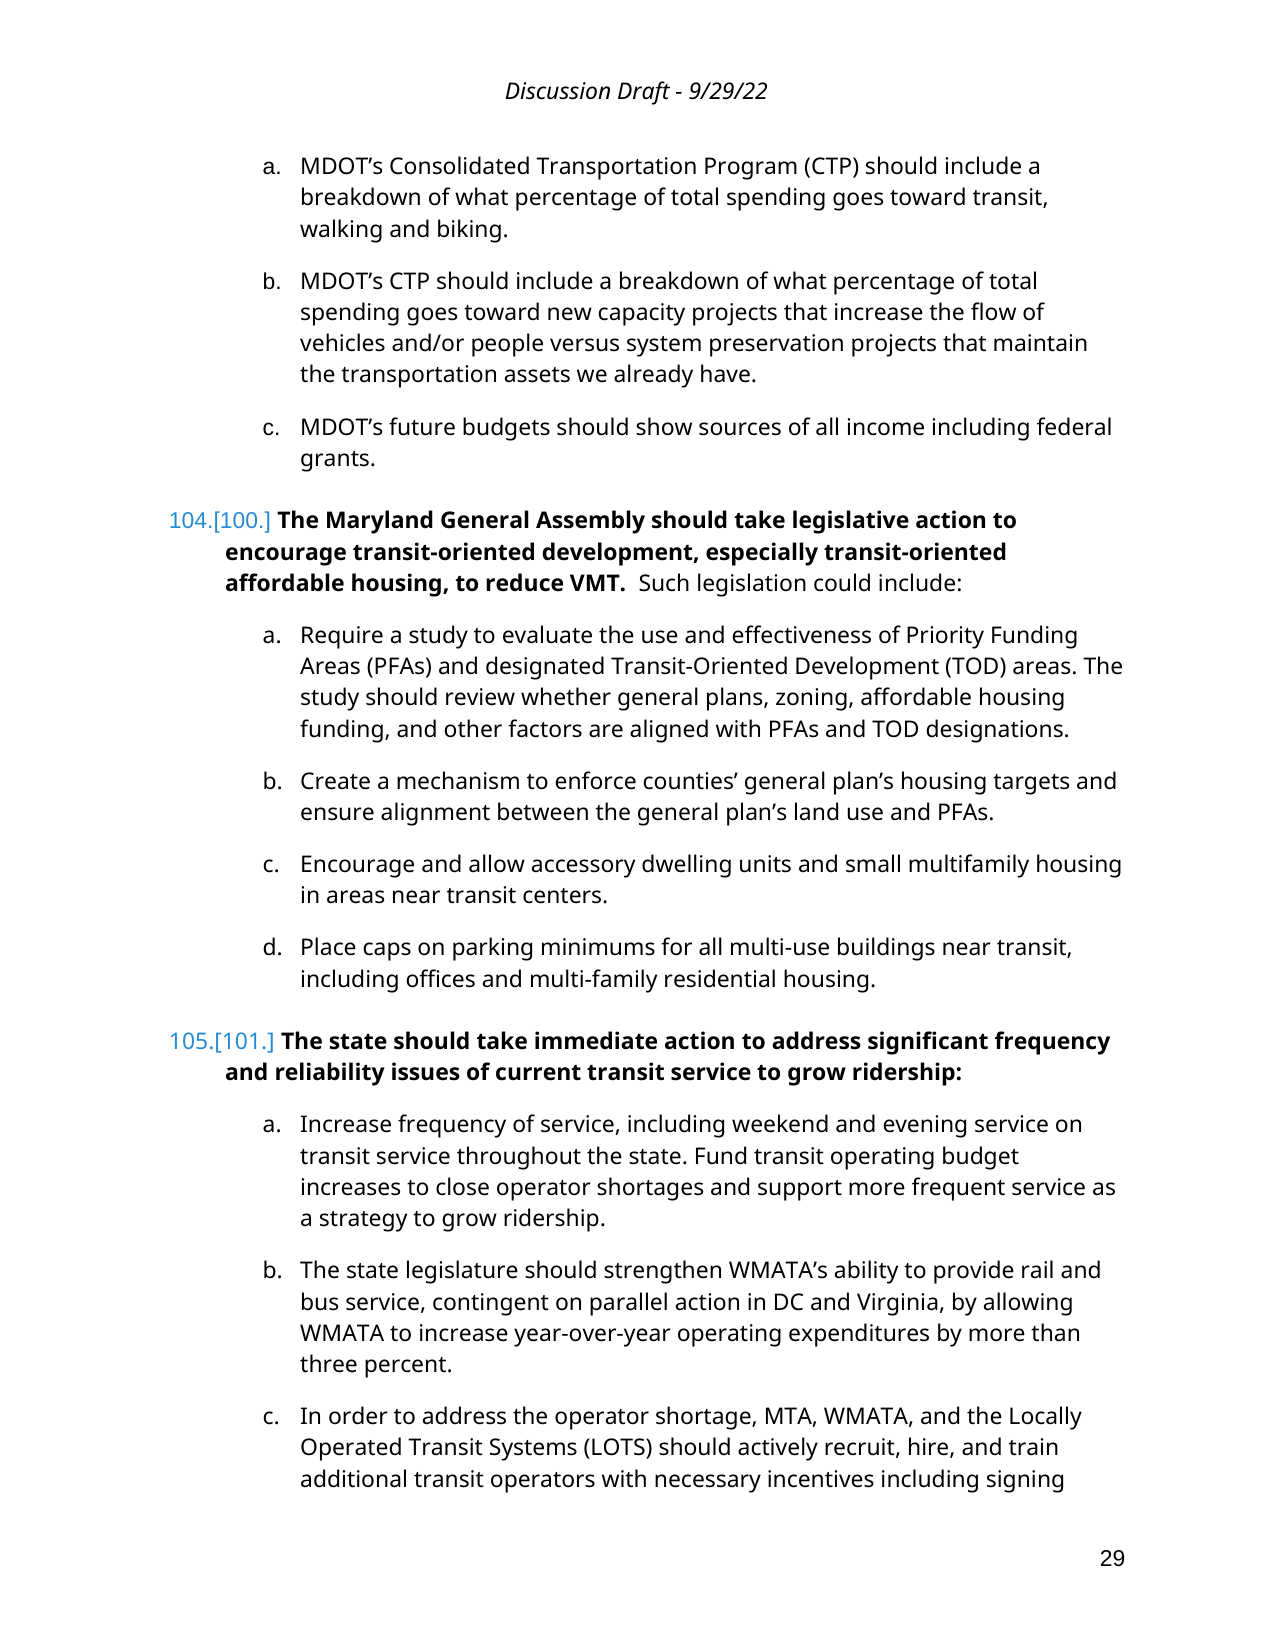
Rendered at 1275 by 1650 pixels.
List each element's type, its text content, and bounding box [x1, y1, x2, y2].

list Increase frequency of service, including weekend and evening service on transit service throughout the state. Fund transit operating budget increases to close operator shortages and support more frequent service as a strategy to grow ridership. [262, 1108, 1125, 1233]
list MDOT’s future budgets should show sources of all income including federal grants. [262, 410, 1125, 504]
list Place caps on parking minimums for all multi-use buildings near transit, including offices and multi-family residential housing. [262, 931, 1125, 1025]
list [262, 1400, 1125, 1494]
list The state legislature should strengthen WMATA’s ability to provide rail and bus service, contingent on parallel action in DC and Virginia, by allowing WMATA to increase year-over-year operating expenditures by more than three percent. [262, 1254, 1125, 1379]
list The Maryland General Assembly should take legislative action to encourage transit-oriented development, especially transit-oriented affordable housing, to reduce VMT. Such legislation could include: [169, 504, 1125, 598]
list Encourage and allow accessory dwelling units and small multifamily housing in areas near transit centers. [262, 848, 1125, 910]
list MDOT’s CTP should include a breakdown of what percentage of total spending goes toward new capacity projects that increase the flow of vehicles and/or people versus system preservation projects that maintain the transportation assets we already have. [262, 264, 1125, 389]
list MDOT’s Consolidated Transportation Program (CTP) should include a breakdown of what percentage of total spending goes toward transit, walking and biking. [262, 150, 1125, 244]
list Require a study to evaluate the use and effectiveness of Priority Funding Areas (PFAs) and designated Transit-Oriented Development (TOD) areas. The study should review whether general plans, zoning, affordable housing funding, and other factors are aligned with PFAs and TOD designations. [262, 619, 1125, 744]
list Create a mechanism to enforce counties’ general plan’s housing targets and ensure alignment between the general plan’s land use and PFAs. [262, 764, 1125, 827]
list The state should take immediate action to address significant frequency and reliability issues of current transit service to grow ridership: [169, 1025, 1125, 1087]
